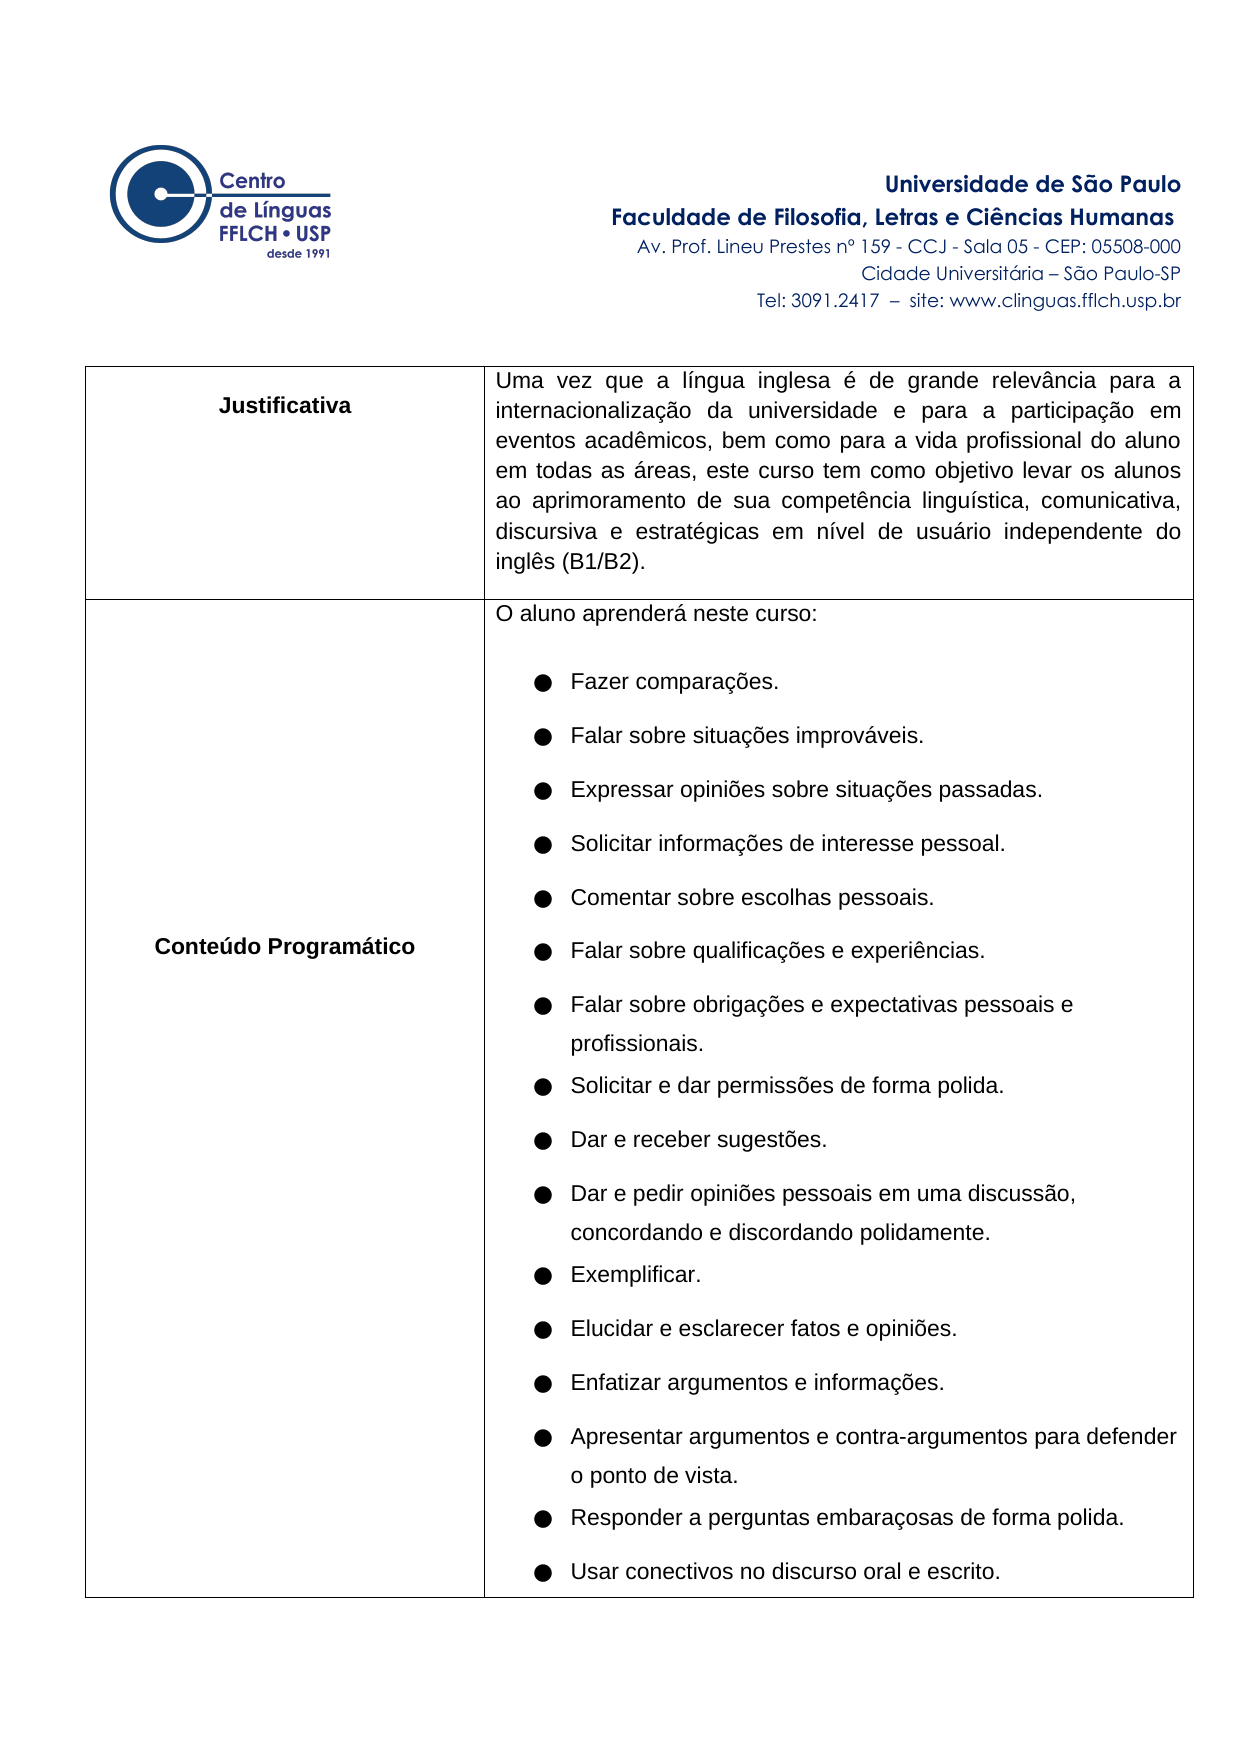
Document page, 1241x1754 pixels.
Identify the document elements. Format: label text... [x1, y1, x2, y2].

table_cell Conteúdo Programático [86, 600, 484, 1597]
table_cell Justificativa [86, 367, 484, 599]
table_cell Uma vez que a língua inglesa é de grande relevância para a internacionalização da universidade e para a participação em eventos acadêmicos, bem como para a vida profissional do aluno em todas as áreas, este curso tem como objetivo levar os alunos ao aprimoramento de sua competência linguística, comunicativa, discursiva e estratégicas em nível de usuário independente do inglês (B1/B2). [485, 367, 1193, 599]
picture [99, 134, 342, 272]
